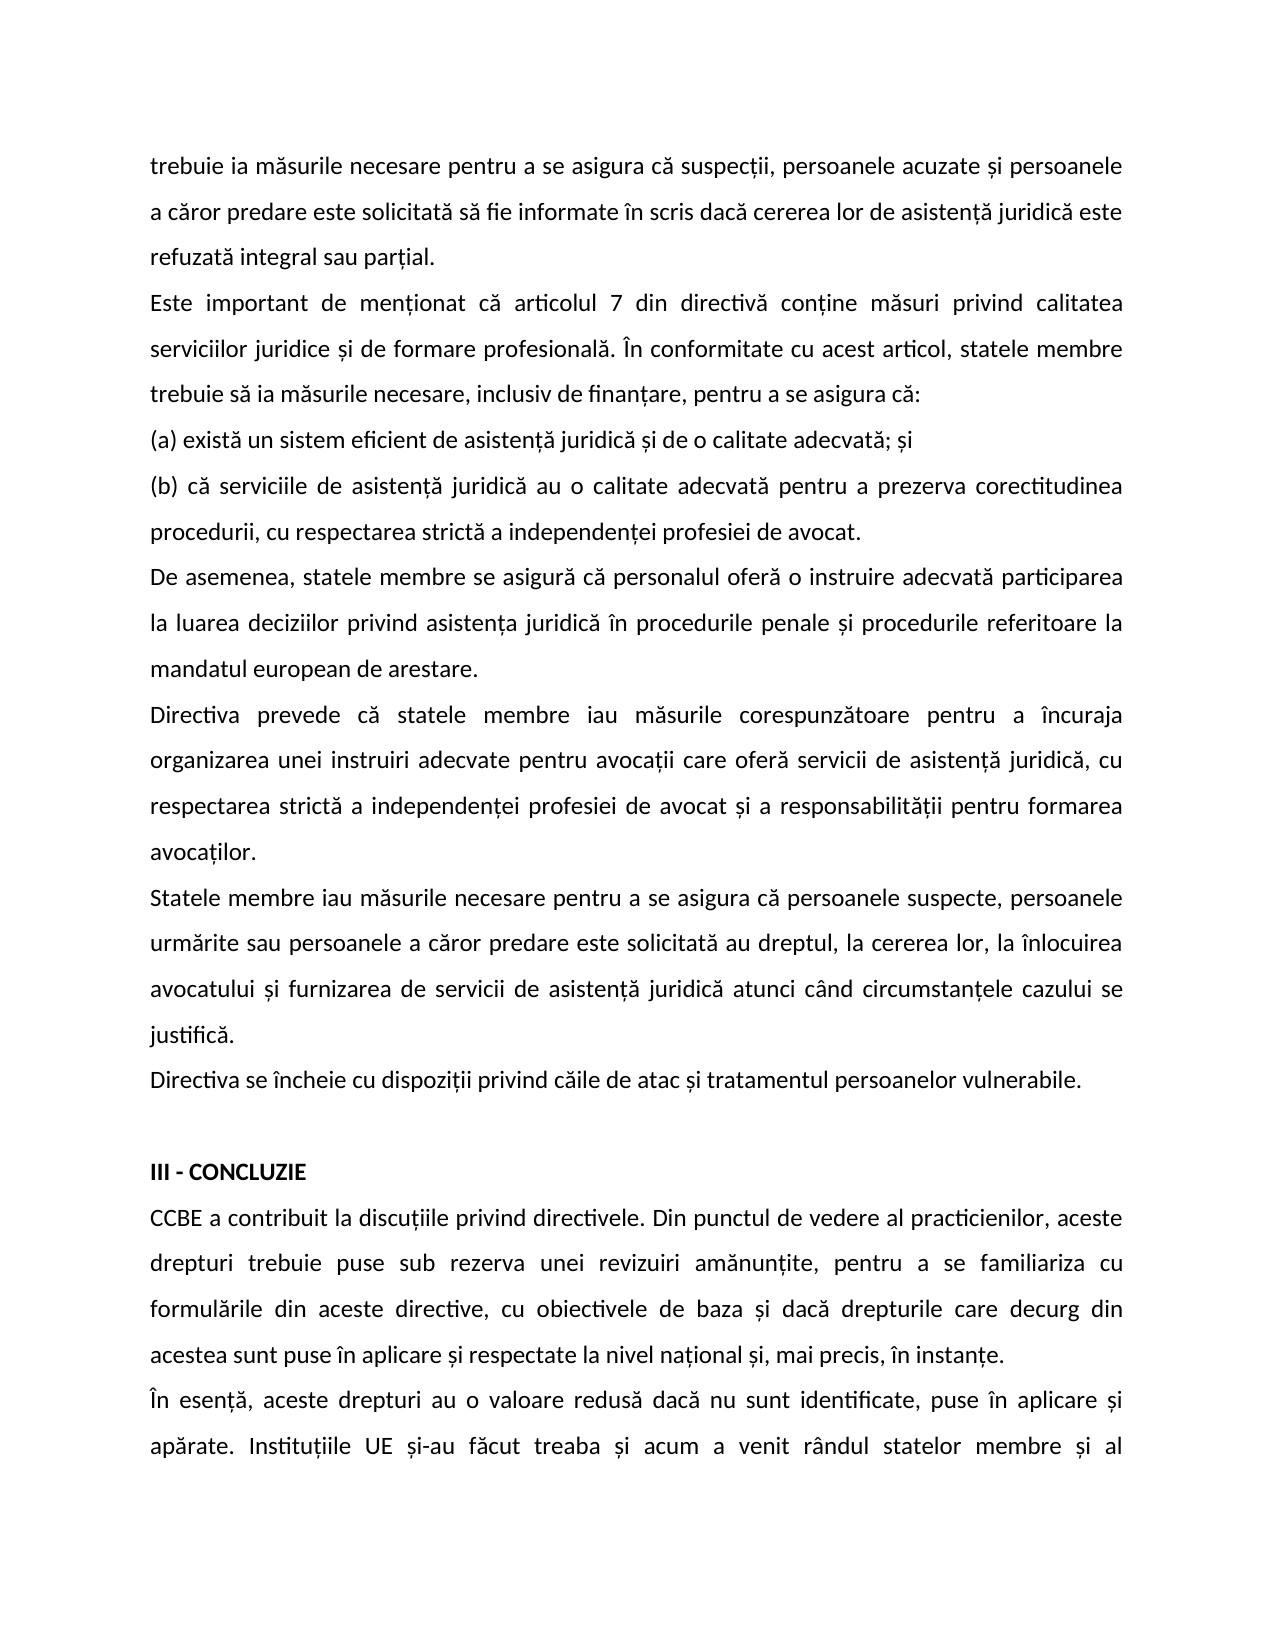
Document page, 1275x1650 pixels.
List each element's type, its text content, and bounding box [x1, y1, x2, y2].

text III - CONCLUZIE [150, 1156, 1125, 1187]
text Statele membre iau măsurile necesare pentru a se asigura că persoanele suspecte, persoanele urmărite sau persoanele a căror predare este solicitată au dreptul, la cererea lor, la înlocuirea avocatului și furnizarea de servicii de asistență juridică atunci când circumstanțele cazului se justifică. [150, 882, 1125, 1049]
text De asemenea, statele membre se asigură că personalul oferă o instruire adecvată participarea la luarea deciziilor privind asistența juridică în procedurile penale și procedurile referitoare la mandatul european de arestare. [150, 562, 1125, 683]
text CCBE a contribuit la discuțiile privind directivele. Din punctul de vedere al practicienilor, aceste drepturi trebuie puse sub rezerva unei revizuiri amănunțite, pentru a se familiariza cu formulările din aceste directive, cu obiectivele de baza și dacă drepturile care decurg din acestea sunt puse în aplicare și respectate la nivel național și, mai precis, în instanțe. [150, 1202, 1125, 1369]
text (a) există un sistem eficient de asistență juridică și de o calitate adecvată; și [150, 424, 1125, 455]
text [150, 1385, 1125, 1461]
text Directiva se încheie cu dispoziții privind căile de atac și tratamentul persoanelor vulnerabile. [150, 1064, 1125, 1095]
text (b) că serviciile de asistență juridică au o calitate adecvată pentru a prezerva corectitudinea procedurii, cu respectarea strictă a independenței profesiei de avocat. [150, 470, 1125, 546]
text Este important de menționat că articolul 7 din directivă conține măsuri privind calitatea serviciilor juridice și de formare profesională. În conformitate cu acest articol, statele membre trebuie să ia măsurile necesare, inclusiv de finanțare, pentru a se asigura că: [150, 287, 1125, 409]
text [150, 150, 1125, 272]
text Directiva prevede că statele membre iau măsurile corespunzătoare pentru a încuraja organizarea unei instruiri adecvate pentru avocații care oferă servicii de asistență juridică, cu respectarea strictă a independenței profesiei de avocat și a responsabilității pentru formarea avocaților. [150, 699, 1125, 866]
